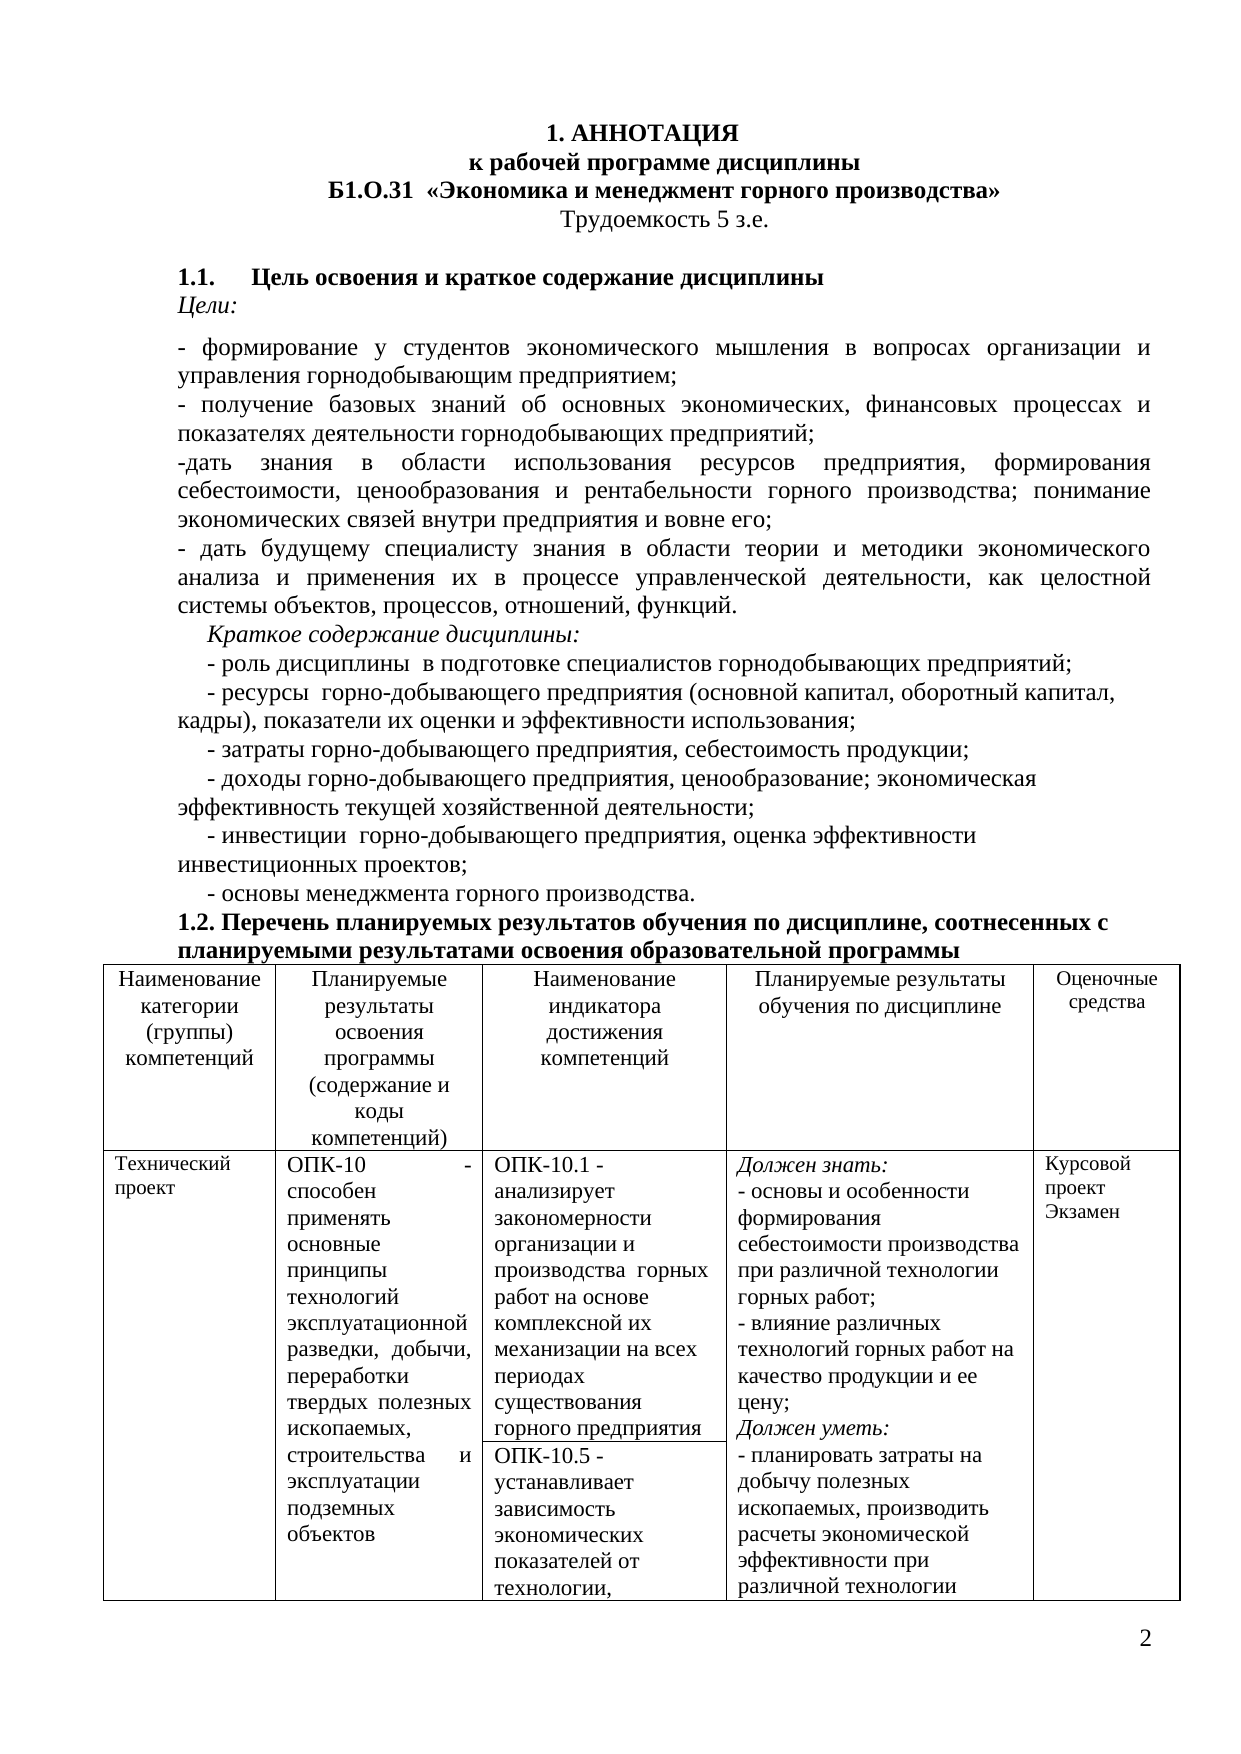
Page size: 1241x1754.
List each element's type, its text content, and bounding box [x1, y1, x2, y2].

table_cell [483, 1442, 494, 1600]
text - формирование у студентов экономического мышления в вопросах организации и управления горнодобывающим предприятием; [177, 332, 1152, 389]
text - получение базовых знаний об основных экономических, финансовых процессах и показателях деятельности горнодобывающих предприятий; [177, 389, 1152, 447]
table_cell Технический проект Исследование [104, 1151, 275, 1600]
table_cell Курсовой проект Экзамен [1034, 1151, 1179, 1600]
text 1.2. Перечень планируемых результатов обучения по дисциплине, соотнесенных с планируемыми результатами освоения образовательной программы [177, 907, 1152, 964]
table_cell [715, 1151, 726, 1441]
text к рабочей программе дисциплины [177, 147, 1152, 176]
text Краткое содержание дисциплины: [177, 619, 1152, 648]
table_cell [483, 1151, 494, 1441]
text - затраты горно-добывающего предприятия, себестоимость продукции; [177, 734, 1152, 763]
text 1. АННОТАЦИЯ [133, 118, 1152, 147]
text Цели: [177, 291, 1152, 319]
list Цель освоения и краткое содержание дисциплины [177, 262, 1152, 291]
table_header Планируемые результаты освоения программы (содержание и коды компетенций) [276, 965, 482, 1150]
text - доходы горно-добывающего предприятия, ценообразование; экономическая эффективность текущей хозяйственной деятельности; [177, 763, 1152, 821]
table_header Планируемые результаты обучения по дисциплине [727, 965, 1033, 1150]
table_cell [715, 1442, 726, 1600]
text - дать будущему специалисту знания в области теории и методики экономического анализа и применения их в процессе управленческой деятельности, как целостной системы объектов, процессов, отношений, функций. [177, 533, 1152, 619]
text Трудоемкость 5 з.е. [177, 204, 1152, 233]
text -дать знания в области использования ресурсов предприятия, формирования себестоимости, ценообразования и рентабельности горного производства; понимание экономических связей внутри предприятия и вовне его; [177, 447, 1152, 533]
table_cell Должен знать: - основы и особенности формирования себестоимости производства при различной технологии горных работ; - влияние различных технологий горных работ на качество продукции и ее цену; Должен уметь: - планировать затраты на добычу полезных ископаемых, производить расчеты экономической эффективности при различной технологии горных работ; Должен владеть: - методами расчета основных технико-экономических показателей добычи при различной технологии горных работ; - методиками принятия управленческих решений и управления. [727, 1151, 1033, 1600]
table_header Оценочные средства [1034, 965, 1179, 1150]
text - ресурсы горно-добывающего предприятия (основной капитал, оборотный капитал, кадры), показатели их оценки и эффективности использования; [177, 677, 1152, 734]
text - инвестиции горно-добывающего предприятия, оценка эффективности инвестиционных проектов; [177, 821, 1152, 878]
text - роль дисциплины в подготовке специалистов горнодобывающих предприятий; [177, 648, 1152, 677]
table_header Наименование категории (группы) компетенций [104, 965, 275, 1150]
text Б1.О.31 «Экономика и менеджмент горного производства» [177, 176, 1152, 204]
table_header Наименование индикатора достижения компетенций [483, 965, 726, 1150]
text - основы менеджмента горного производства. [177, 878, 1152, 907]
table_cell ОПК-10 - способен применять основные принципы технологий эксплуатационной разведки, добычи, переработки твердых полезных ископаемых, строительства и эксплуатации подземных объектов [276, 1151, 482, 1600]
